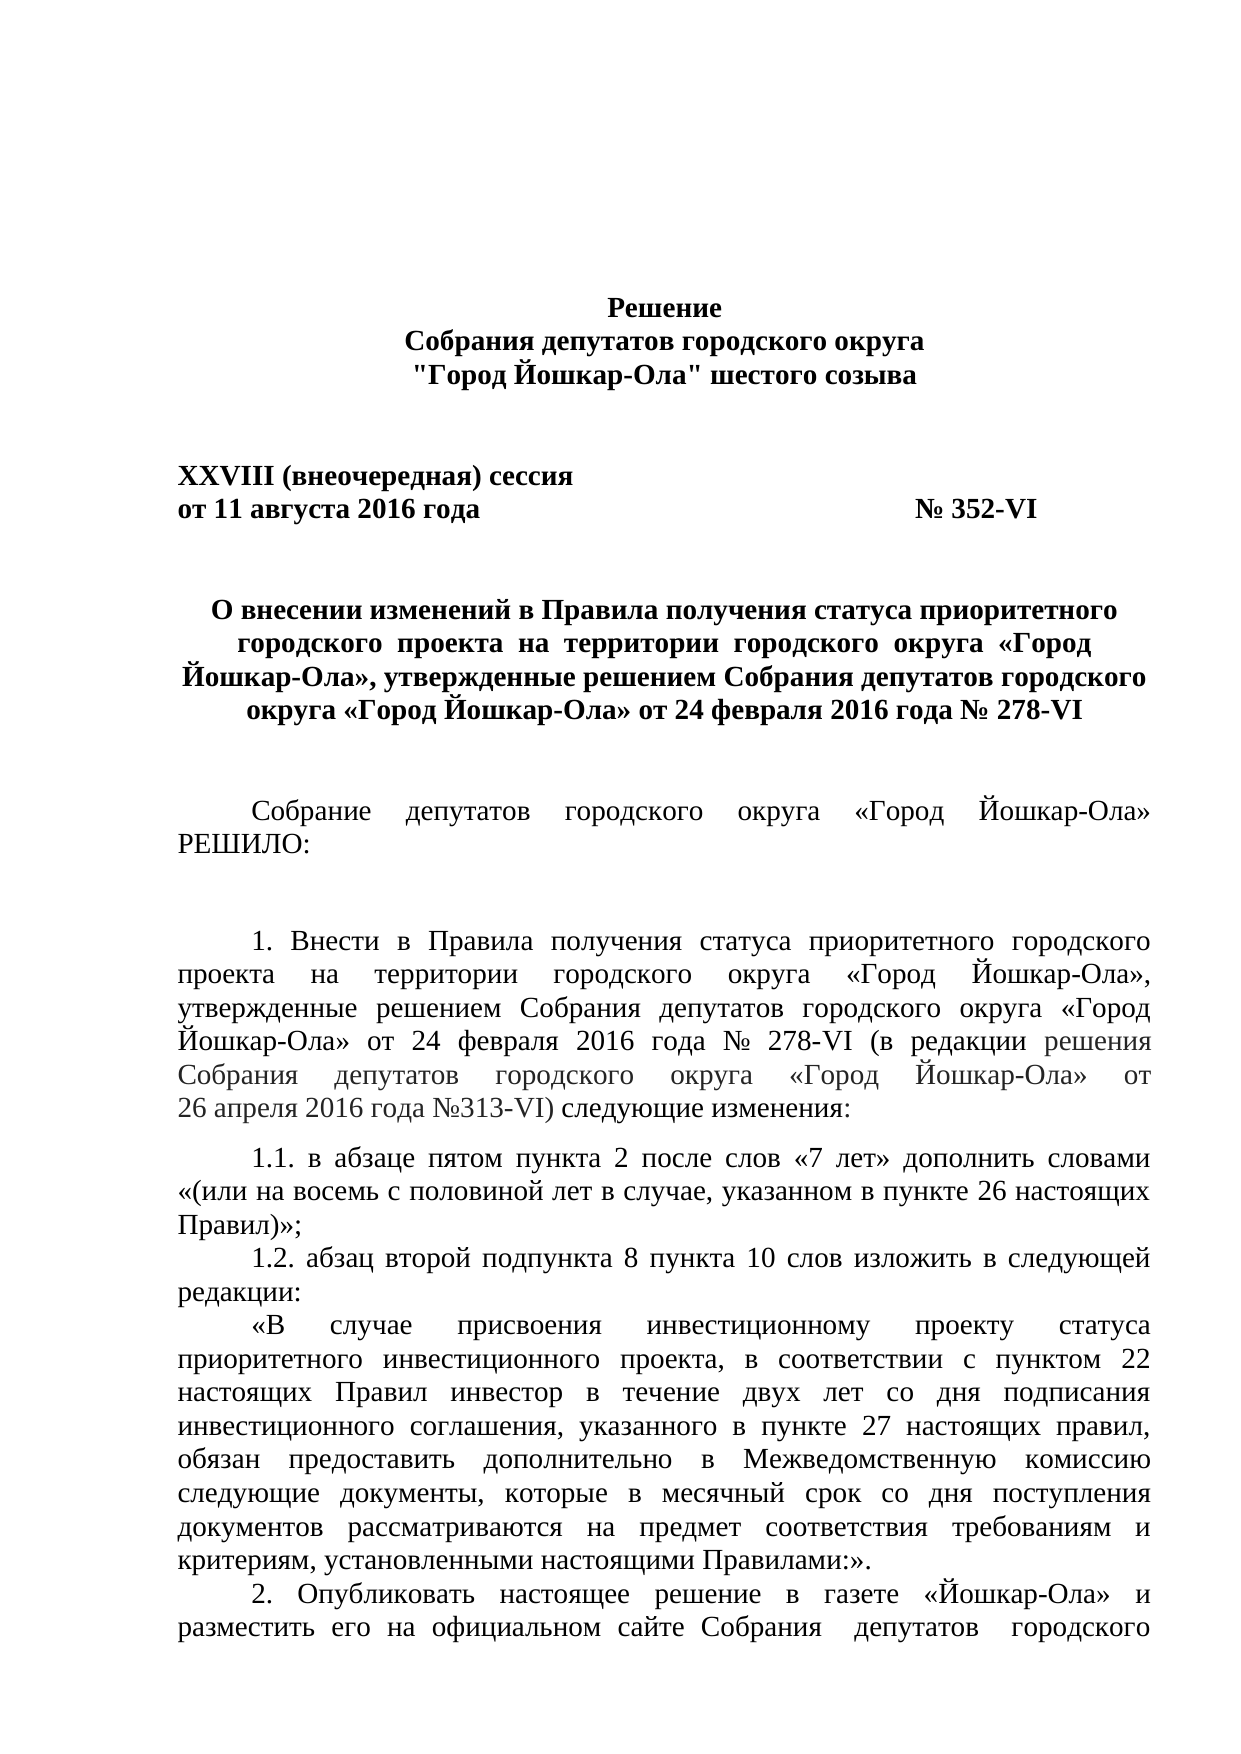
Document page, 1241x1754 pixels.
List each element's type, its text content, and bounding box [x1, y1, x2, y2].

text XXVIII (внеочередная) сессия [177, 458, 1152, 491]
text 1. Внести в Правила получения статуса приоритетного городского проекта на территории городского округа «Город Йошкар-Ола», утвержденные решением Собрания депутатов городского округа «Город Йошкар-Ола» от 24 февраля 2016 года № 278-VI (в редакции решения Собрания депутатов городского округа «Город Йошкар-Ола» от 26 апреля 2016 года №313-VI) следующие изменения: [177, 923, 1152, 1124]
text 1.2. абзац второй подпункта 8 пункта 10 слов изложить в следующей редакции: [177, 1240, 1152, 1307]
text Собрания депутатов городского округа [177, 323, 1152, 357]
text 1.1. в абзаце пятом пункта 2 после слов «7 лет» дополнить словами «(или на восемь с половиной лет в случае, указанном в пункте 26 настоящих Правил)»; [177, 1140, 1152, 1240]
text Решение [177, 290, 1152, 323]
title О внесении изменений в Правила получения статуса приоритетного городского проекта на территории городского округа «Город Йошкар-Ола», утвержденные решением Собрания депутатов городского округа «Город Йошкар-Ола» от 24 февраля 2016 года № 278-VI [177, 592, 1152, 726]
text "Город Йошкар-Ола" шестого созыва [177, 357, 1152, 391]
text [177, 1576, 1152, 1643]
text Собрание депутатов городского округа «Город Йошкар-Ола» РЕШИЛО: [177, 793, 1152, 860]
text от 11 августа 2016 года № 352-VI [177, 491, 1152, 525]
text «В случае присвоения инвестиционному проекту статуса приоритетного инвестиционного проекта, в соответствии с пунктом 22 настоящих Правил инвестор в течение двух лет со дня подписания инвестиционного соглашения, указанного в пункте 27 настоящих правил, обязан предоставить дополнительно в Межведомственную комиссию следующие документы, которые в месячный срок со дня поступления документов рассматриваются на предмет соответствия требованиям и критериям, установленными настоящими Правилами:». [177, 1307, 1152, 1576]
